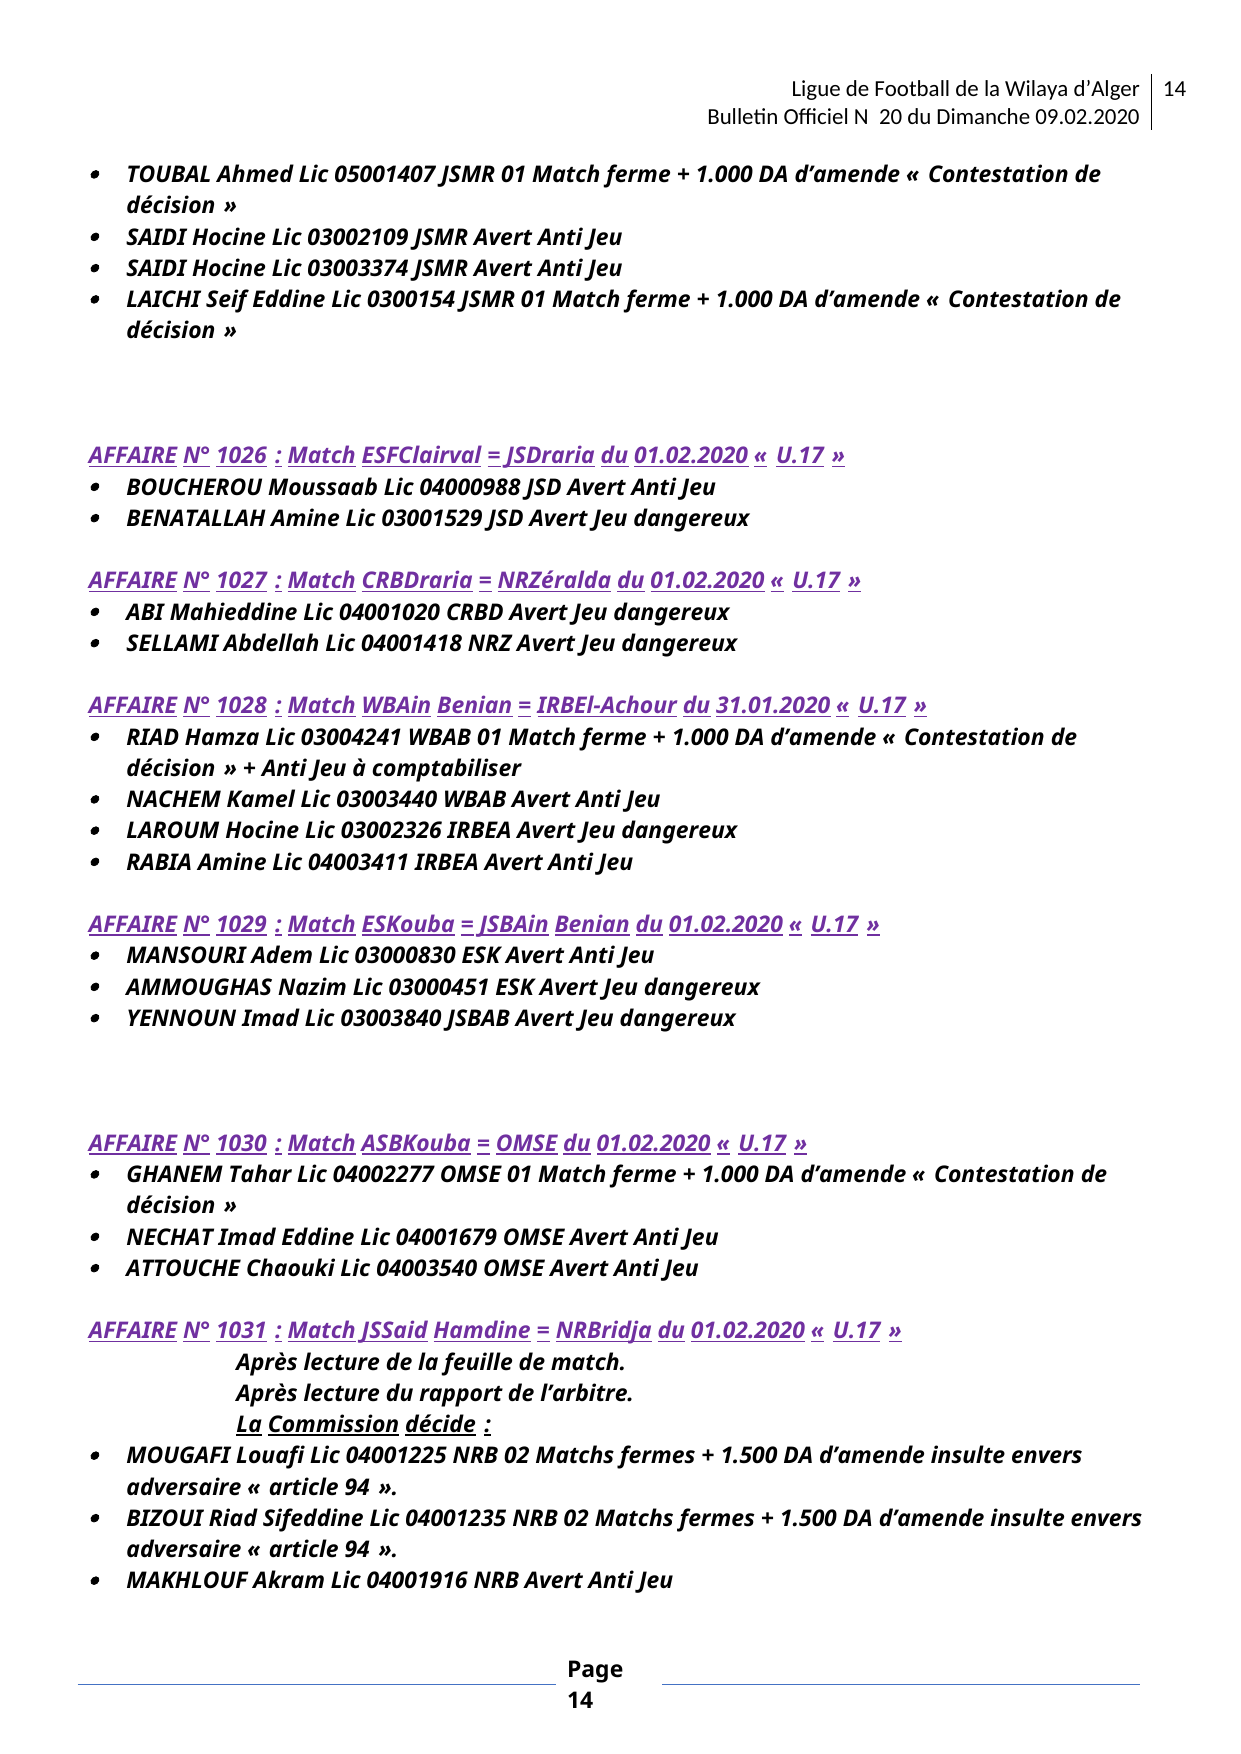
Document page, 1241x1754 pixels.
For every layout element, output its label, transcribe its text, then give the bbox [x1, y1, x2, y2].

list SELLAMI Abdellah Lic 04001418 NRZ Avert Jeu dangereux [89, 627, 1152, 658]
list GHANEM Tahar Lic 04002277 OMSE 01 Match ferme + 1.000 DA d’amende « Contestation de décision » [89, 1158, 1152, 1220]
text AFFAIRE N° 1028 : Match WBAin Benian = IRBEl-Achour du 31.01.2020 « U.17 » [89, 689, 1152, 720]
text AFFAIRE N° 1029 : Match ESKouba = JSBAin Benian du 01.02.2020 « U.17 » [89, 908, 1152, 939]
list RABIA Amine Lic 04003411 IRBEA Avert Anti Jeu [89, 845, 1152, 877]
list RIAD Hamza Lic 03004241 WBAB 01 Match ferme + 1.000 DA d’amende « Contestation de décision » + Anti Jeu à comptabiliser [89, 720, 1152, 783]
text Après lecture de la feuille de match. [236, 1345, 1152, 1377]
list BIZOUI Riad Sifeddine Lic 04001235 NRB 02 Matchs fermes + 1.500 DA d’amende insulte envers adversaire « article 94 ». [89, 1502, 1152, 1564]
list NACHEM Kamel Lic 03003440 WBAB Avert Anti Jeu [89, 783, 1152, 814]
text AFFAIRE N° 1026 : Match ESFClairval = JSDraria du 01.02.2020 « U.17 » [89, 439, 1152, 470]
list ABI Mahieddine Lic 04001020 CRBD Avert Jeu dangereux [89, 595, 1152, 627]
text La Commission décide : [236, 1408, 1152, 1439]
list BOUCHEROU Moussaab Lic 04000988 JSD Avert Anti Jeu [89, 470, 1152, 502]
list AMMOUGHAS Nazim Lic 03000451 ESK Avert Jeu dangereux [89, 970, 1152, 1002]
list MAKHLOUF Akram Lic 04001916 NRB Avert Anti Jeu [89, 1564, 1152, 1595]
list YENNOUN Imad Lic 03003840 JSBAB Avert Jeu dangereux [89, 1002, 1152, 1033]
list TOUBAL Ahmed Lic 05001407 JSMR 01 Match ferme + 1.000 DA d’amende « Contestation de décision » [89, 158, 1152, 220]
text AFFAIRE N° 1030 : Match ASBKouba = OMSE du 01.02.2020 « U.17 » [89, 1127, 1152, 1158]
list SAIDI Hocine Lic 03003374 JSMR Avert Anti Jeu [89, 252, 1152, 283]
text Après lecture du rapport de l’arbitre. [236, 1377, 1152, 1408]
list SAIDI Hocine Lic 03002109 JSMR Avert Anti Jeu [89, 220, 1152, 252]
list MOUGAFI Louafi Lic 04001225 NRB 02 Matchs fermes + 1.500 DA d’amende insulte envers adversaire « article 94 ». [89, 1439, 1152, 1502]
list NECHAT Imad Eddine Lic 04001679 OMSE Avert Anti Jeu [89, 1220, 1152, 1252]
list LAICHI Seif Eddine Lic 0300154 JSMR 01 Match ferme + 1.000 DA d’amende « Contestation de décision » [89, 283, 1152, 345]
text AFFAIRE N° 1027 : Match CRBDraria = NRZéralda du 01.02.2020 « U.17 » [89, 564, 1152, 595]
list MANSOURI Adem Lic 03000830 ESK Avert Anti Jeu [89, 939, 1152, 970]
text AFFAIRE N° 1031 : Match JSSaid Hamdine = NRBridja du 01.02.2020 « U.17 » [89, 1314, 1152, 1345]
list LAROUM Hocine Lic 03002326 IRBEA Avert Jeu dangereux [89, 814, 1152, 845]
list ATTOUCHE Chaouki Lic 04003540 OMSE Avert Anti Jeu [89, 1252, 1152, 1283]
list BENATALLAH Amine Lic 03001529 JSD Avert Jeu dangereux [89, 502, 1152, 533]
